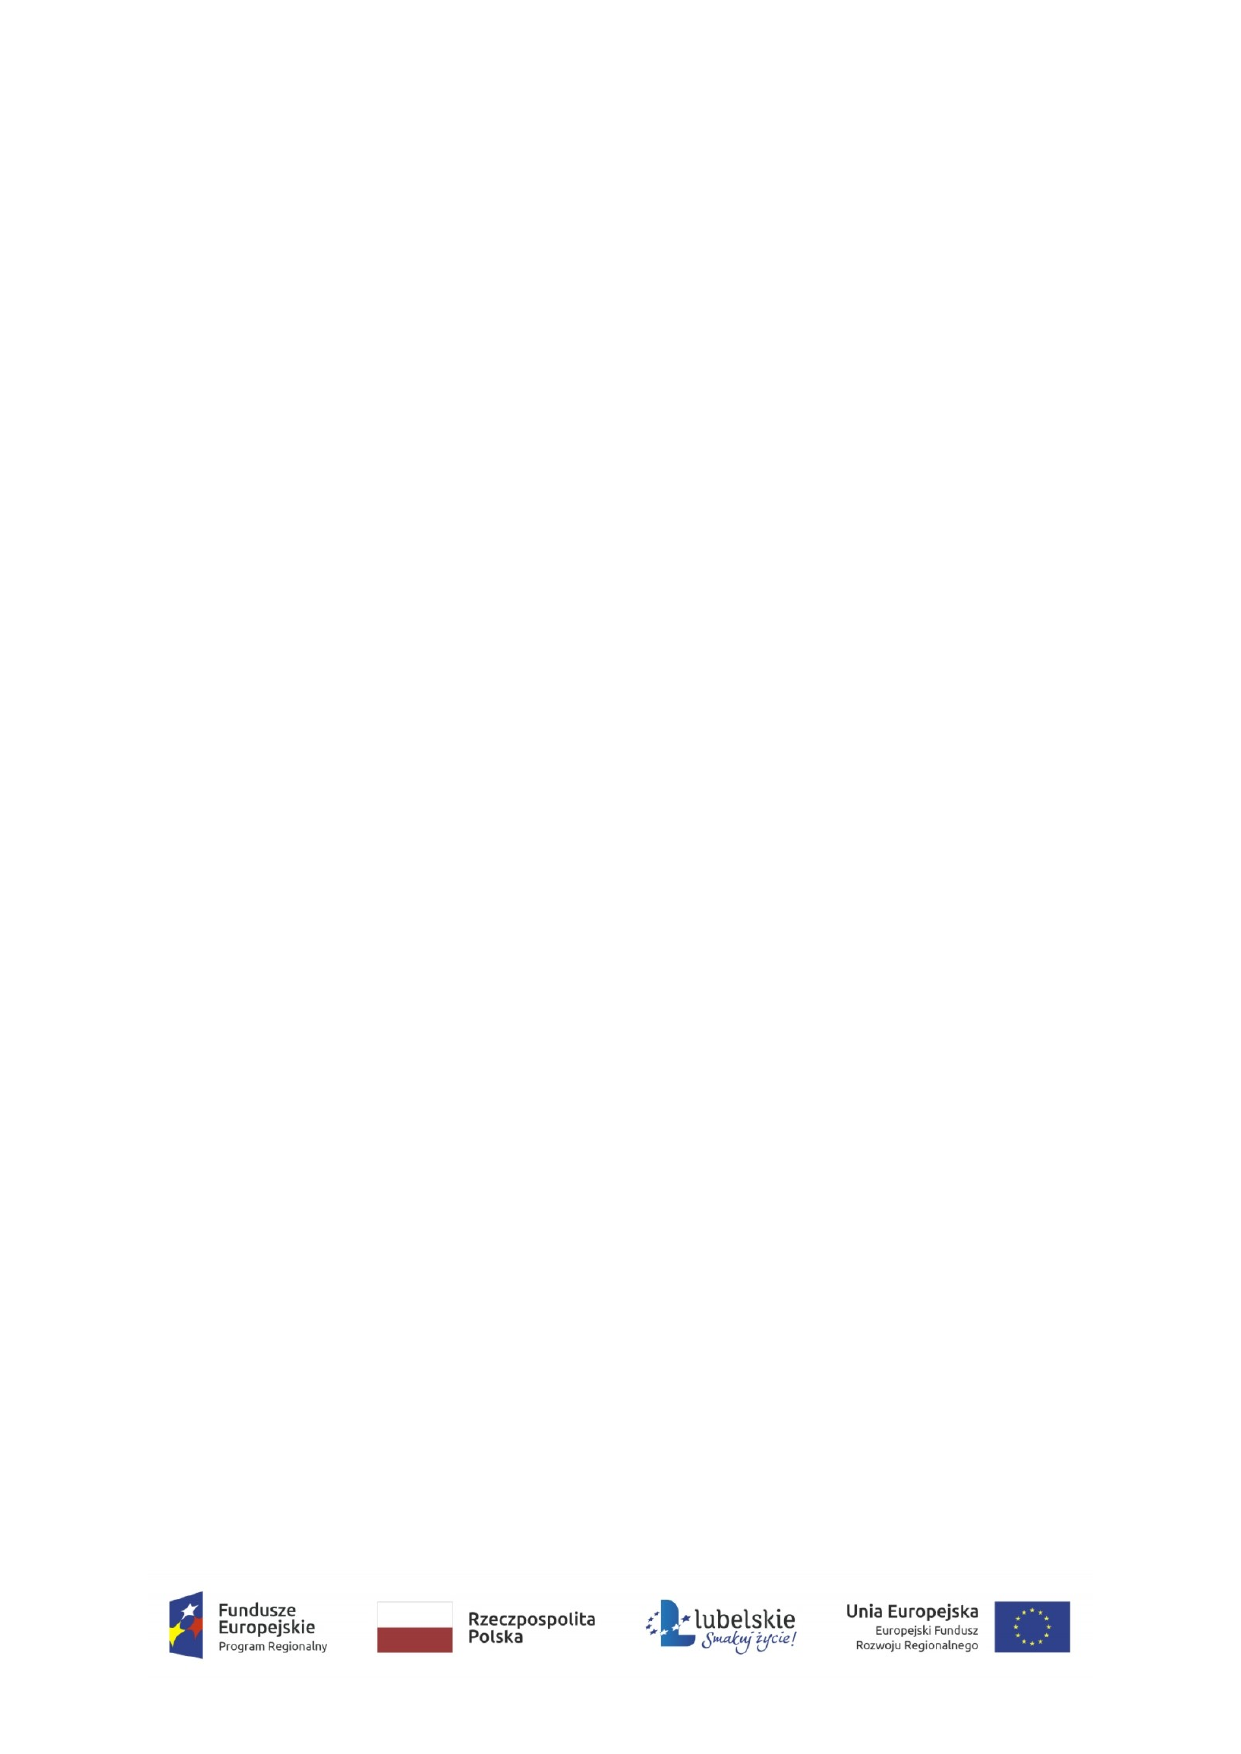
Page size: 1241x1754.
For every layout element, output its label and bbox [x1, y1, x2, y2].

picture [147, 1567, 1093, 1681]
